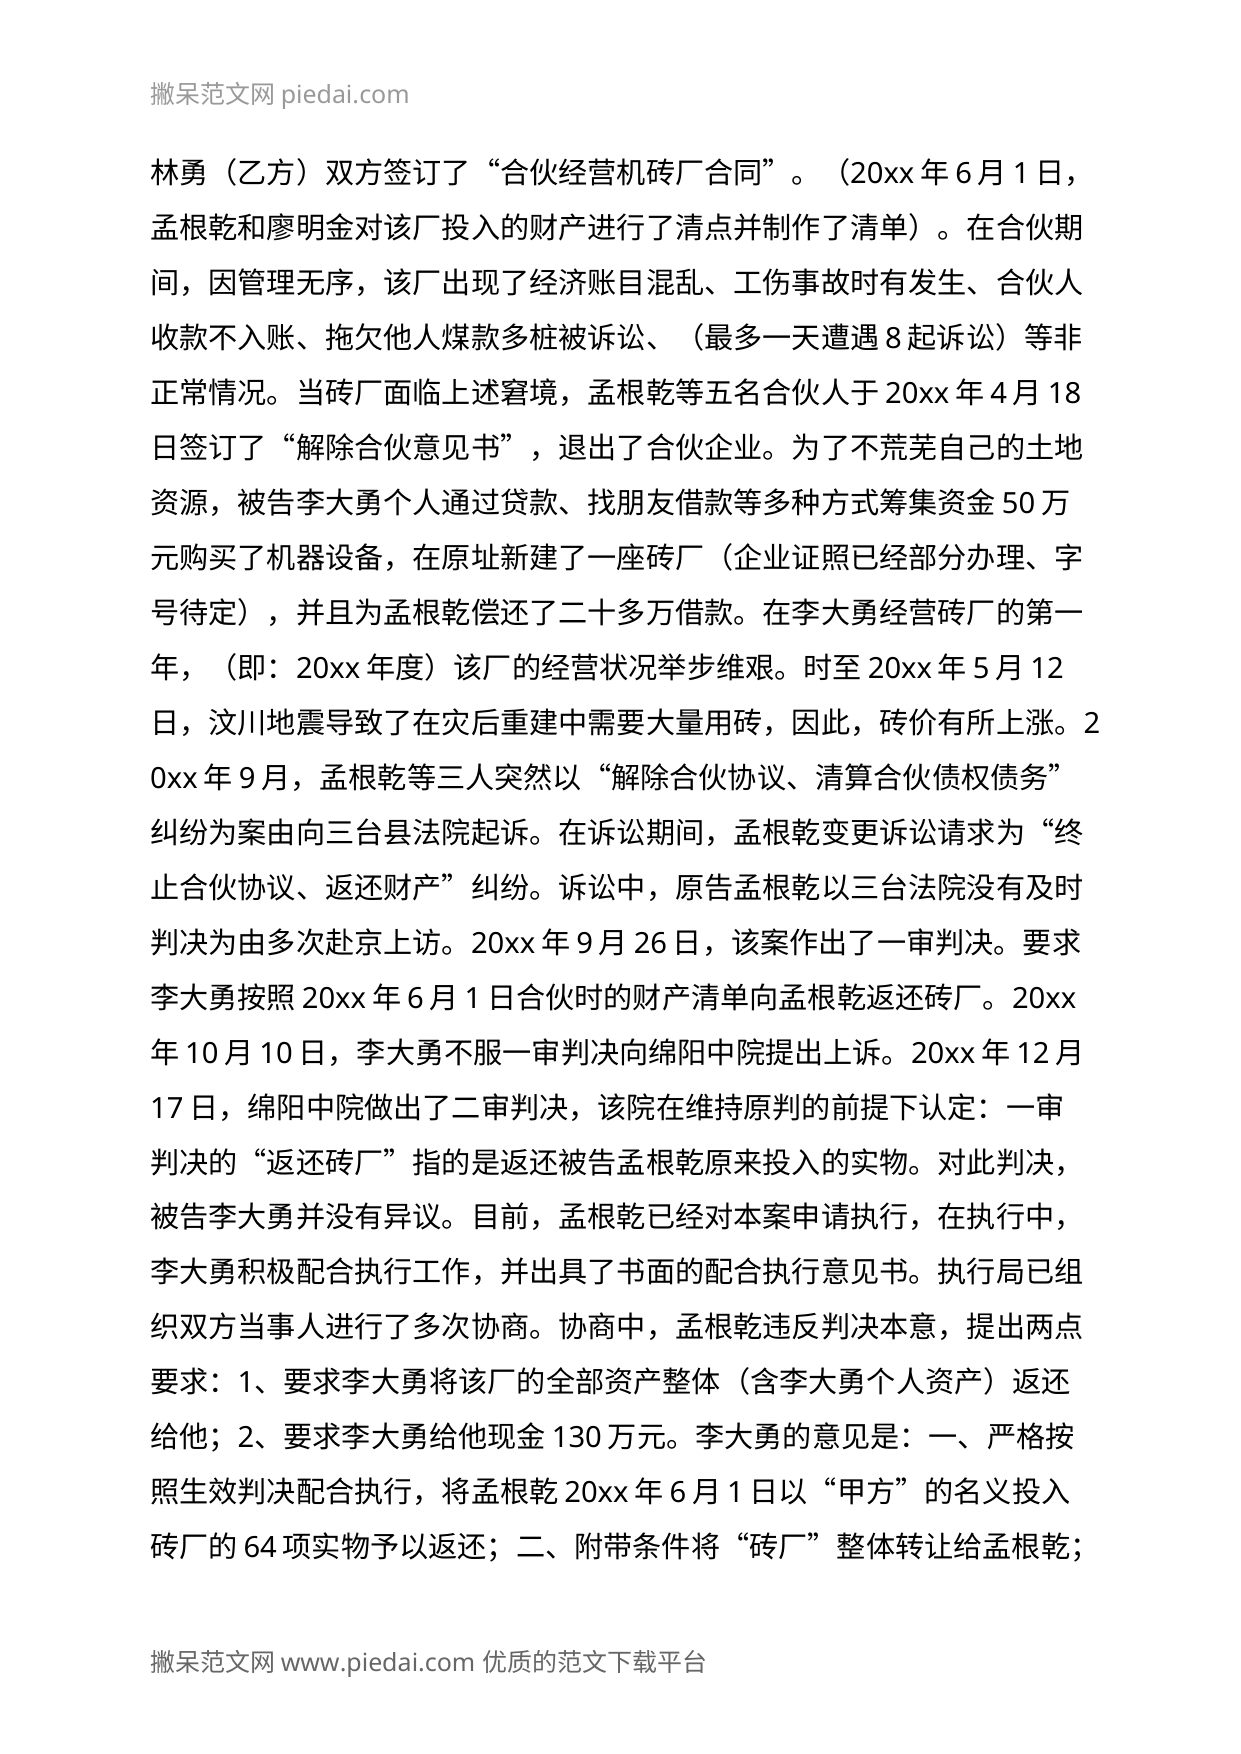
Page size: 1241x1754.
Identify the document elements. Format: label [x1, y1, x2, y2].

text [150, 150, 1090, 1566]
